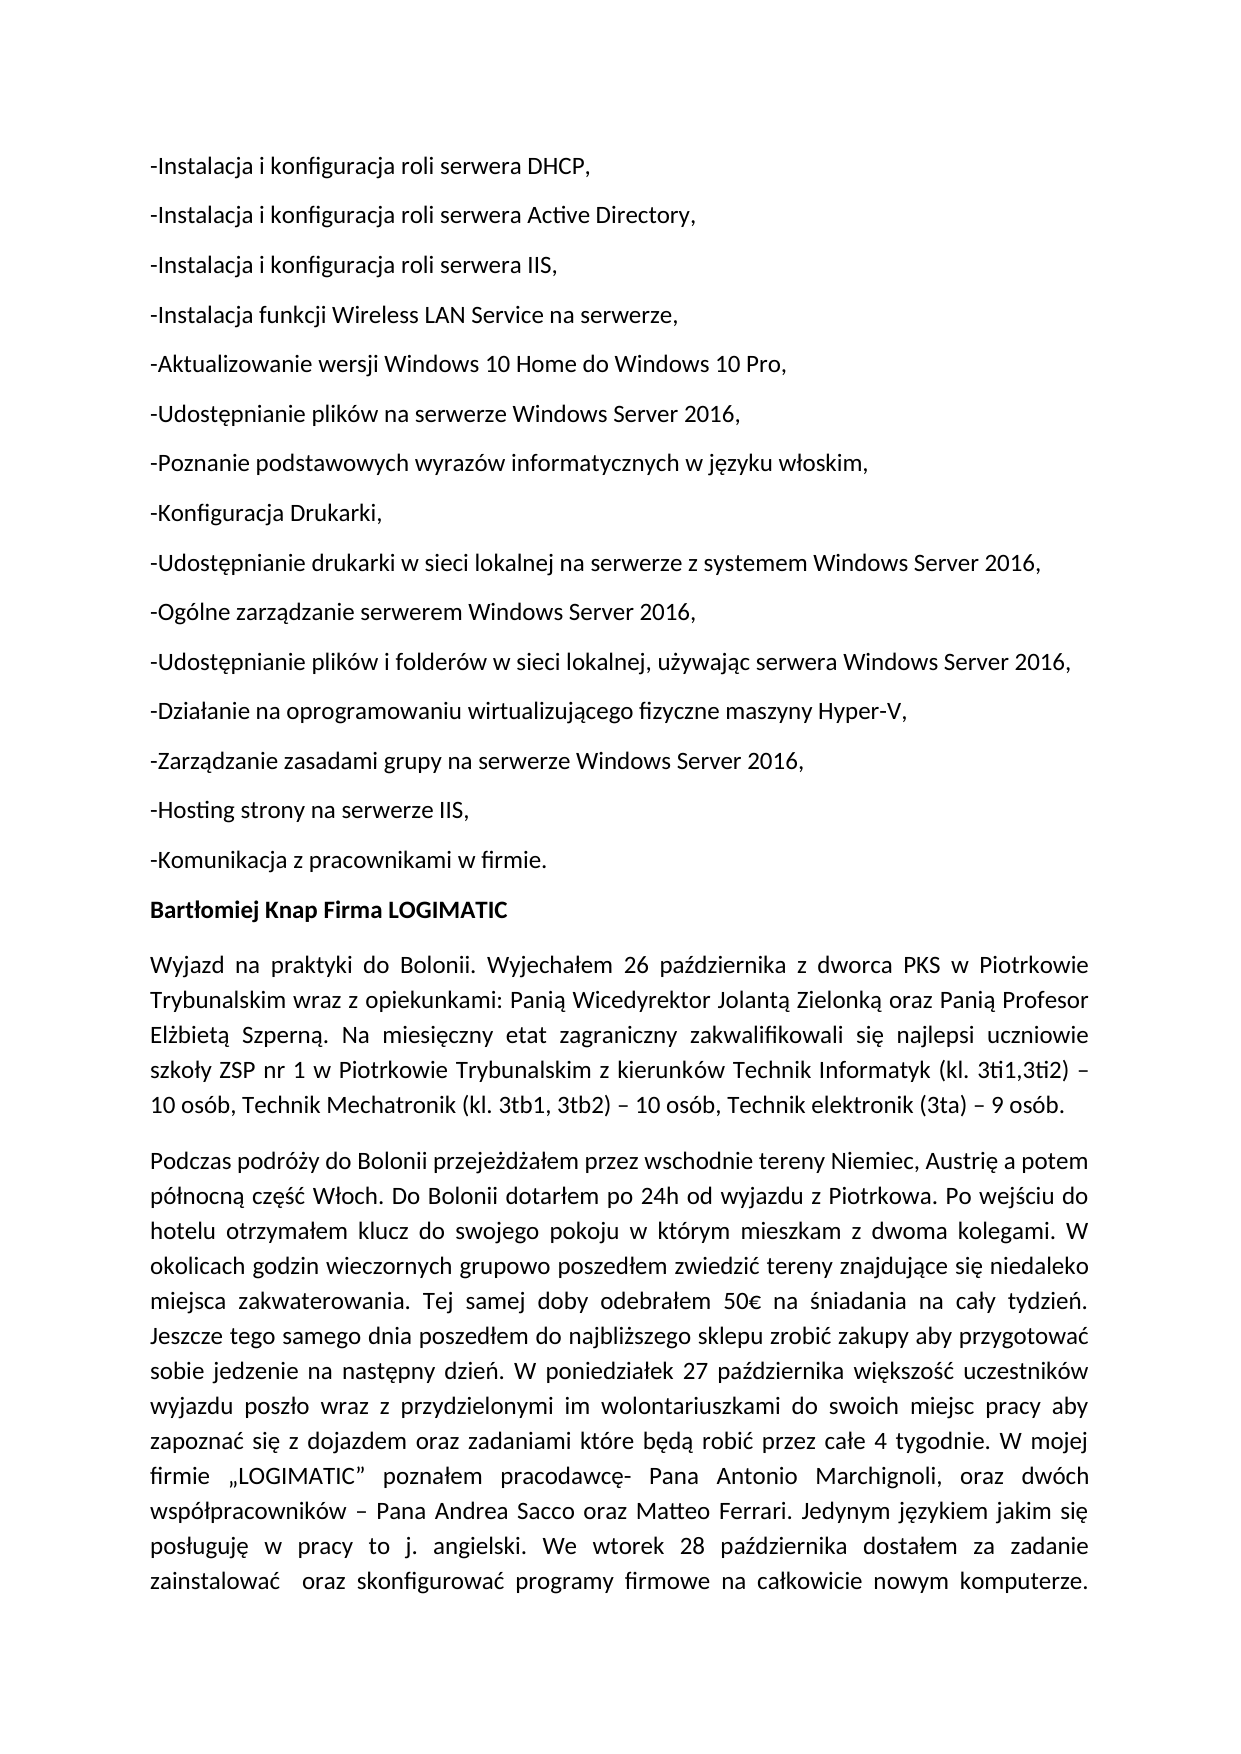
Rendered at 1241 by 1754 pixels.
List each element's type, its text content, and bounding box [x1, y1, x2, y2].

text -Instalacja funkcji Wireless LAN Service na serwerze, [150, 299, 1090, 329]
text -Aktualizowanie wersji Windows 10 Home do Windows 10 Pro, [150, 348, 1090, 379]
text -Zarządzanie zasadami grupy na serwerze Windows Server 2016, [150, 745, 1090, 776]
text -Poznanie podstawowych wyrazów informatycznych w języku włoskim, [150, 447, 1090, 478]
text Bartłomiej Knap Firma LOGIMATIC [150, 894, 1090, 924]
text Wyjazd na praktyki do Bolonii. Wyjechałem 26 października z dworca PKS w Piotrkowie Trybunalskim wraz z opiekunkami: Panią Wicedyrektor Jolantą Zielonką oraz Panią Profesor Elżbietą Szperną. Na miesięczny etat zagraniczny zakwalifikowali się najlepsi uczniowie szkoły ZSP nr 1 w Piotrkowie Trybunalskim z kierunków Technik Informatyk (kl. 3ti1,3ti2) – 10 osób, Technik Mechatronik (kl. 3tb1, 3tb2) – 10 osób, Technik elektronik (3ta) – 9 osób. [150, 949, 1090, 1120]
text -Udostępnianie plików na serwerze Windows Server 2016, [150, 398, 1090, 428]
text -Instalacja i konfiguracja roli serwera Active Directory, [150, 199, 1090, 230]
text -Hosting strony na serwerze IIS, [150, 794, 1090, 825]
text -Komunikacja z pracownikami w firmie. [150, 844, 1090, 875]
text -Udostępnianie drukarki w sieci lokalnej na serwerze z systemem Windows Server 2016, [150, 547, 1090, 577]
text -Instalacja i konfiguracja roli serwera DHCP, [150, 150, 1090, 181]
text -Konfiguracja Drukarki, [150, 497, 1090, 528]
text -Instalacja i konfiguracja roli serwera IIS, [150, 249, 1090, 280]
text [150, 1145, 1090, 1596]
text -Działanie na oprogramowaniu wirtualizującego fizyczne maszyny Hyper-V, [150, 695, 1090, 726]
text -Ogólne zarządzanie serwerem Windows Server 2016, [150, 596, 1090, 627]
text -Udostępnianie plików i folderów w sieci lokalnej, używając serwera Windows Server 2016, [150, 646, 1090, 676]
